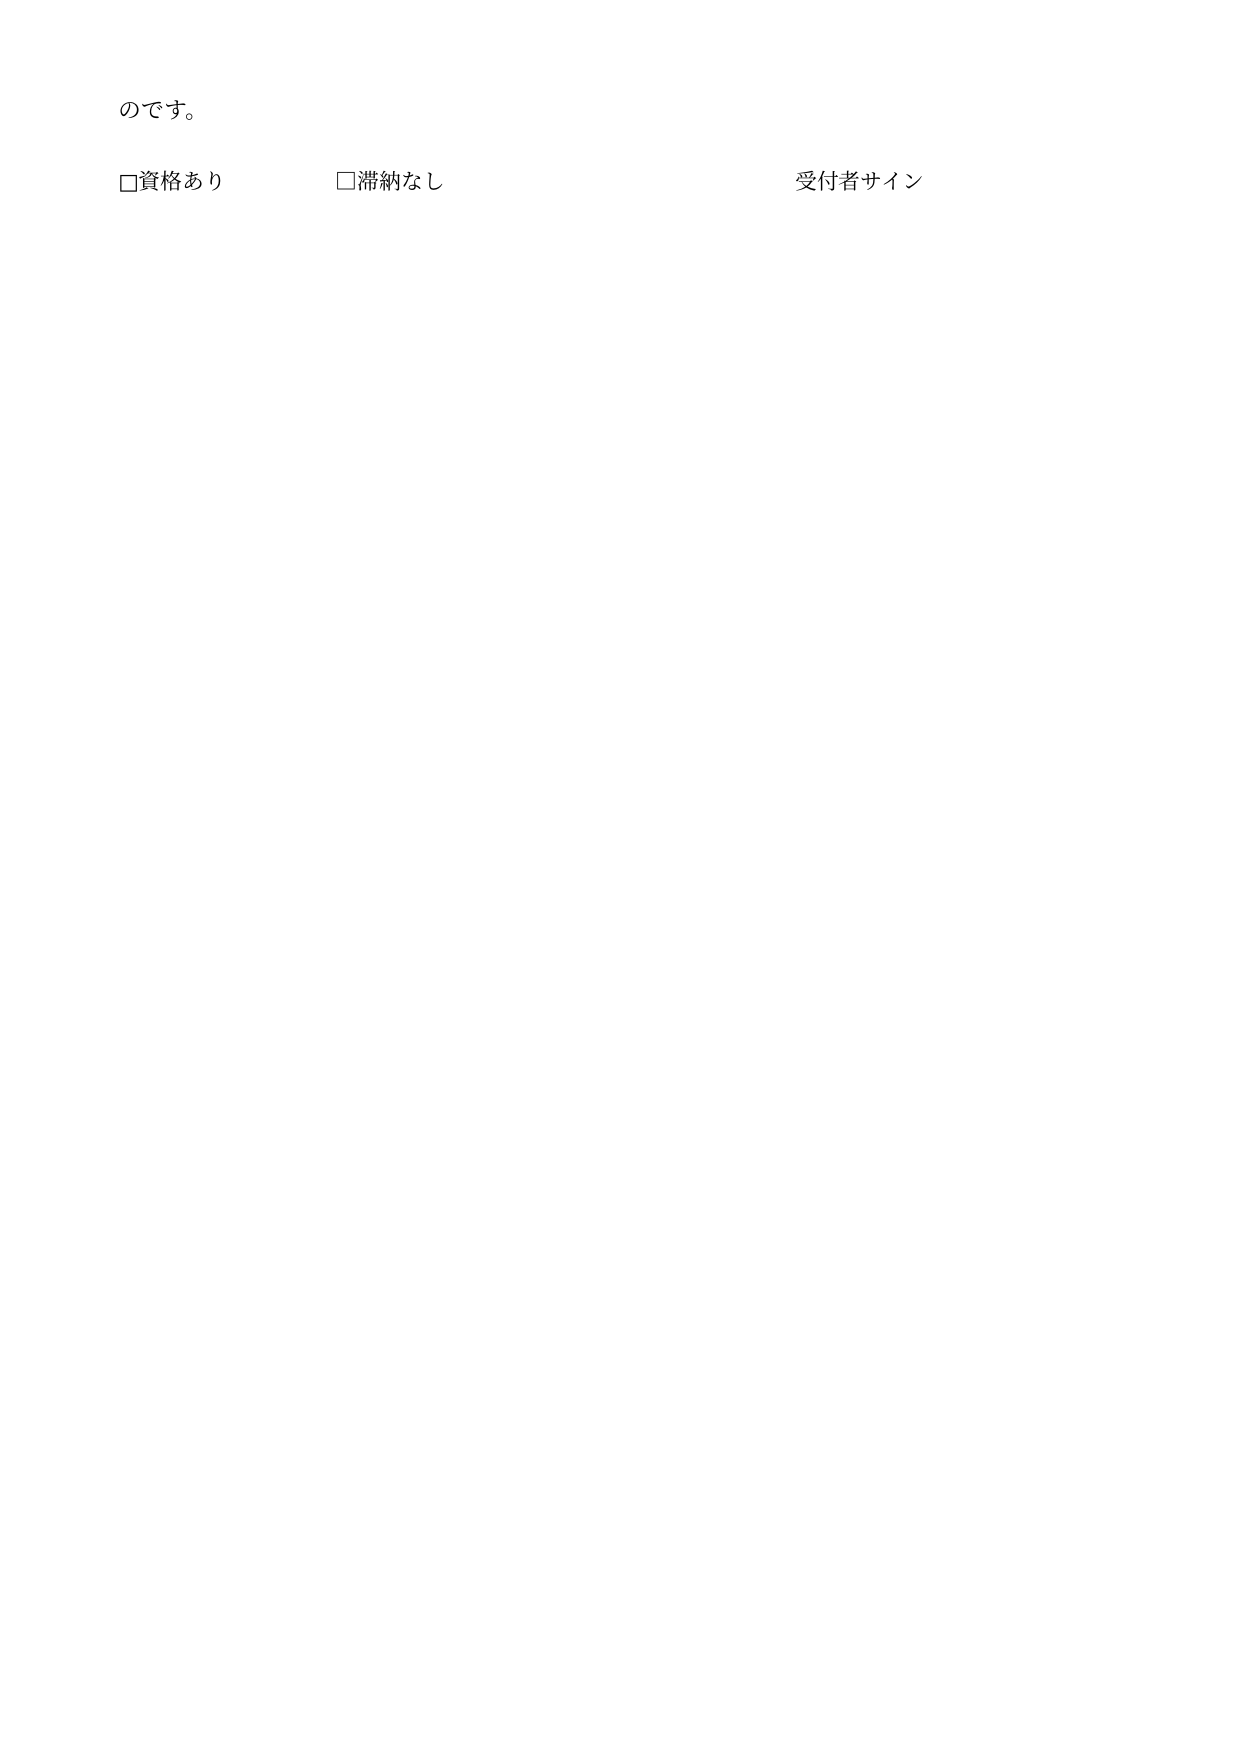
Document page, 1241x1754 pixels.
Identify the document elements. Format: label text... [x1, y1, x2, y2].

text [118, 89, 1122, 127]
text □資格あり □滞納なし 受付者サイン [118, 164, 1122, 196]
